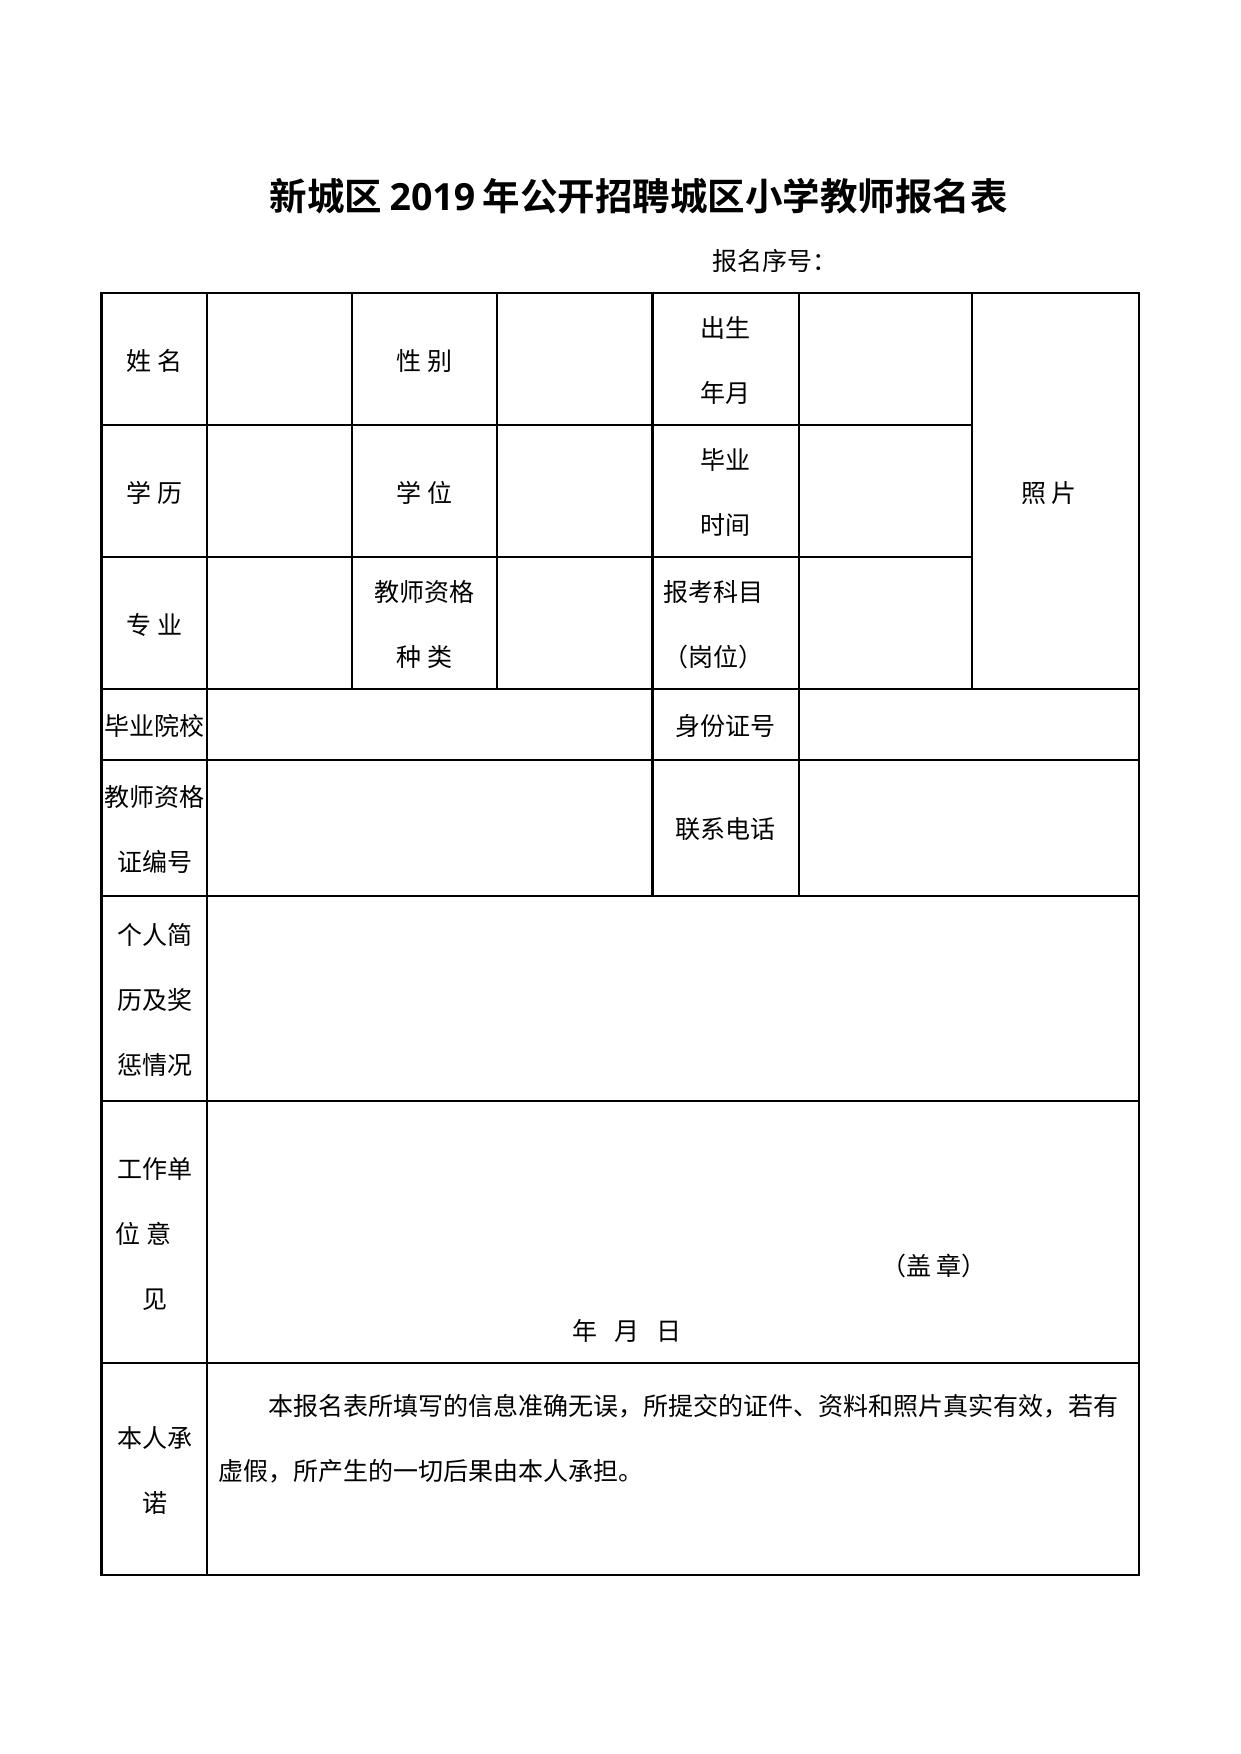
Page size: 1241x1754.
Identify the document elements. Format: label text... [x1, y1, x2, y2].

table_cell [208, 426, 351, 556]
table_cell [800, 426, 971, 556]
table_header [208, 294, 351, 424]
table_cell [800, 690, 1138, 759]
text 新城区2019年公开招聘城区小学教师报名表 [112, 162, 1128, 227]
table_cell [208, 1364, 1138, 1574]
table_cell [208, 558, 351, 688]
table_cell 学 位 [353, 426, 496, 556]
table_cell 联系电话 [654, 761, 798, 894]
table_cell 报考科目（岗位） [654, 558, 798, 688]
table_cell 毕业 时间 [654, 426, 798, 556]
table_cell [800, 558, 971, 688]
table_cell （盖 章） 年 月 日 [208, 1102, 1138, 1362]
table_cell 身份证号 [654, 690, 798, 759]
table_header [498, 294, 651, 424]
table_cell [208, 897, 1138, 1100]
table_cell 工作单位 意 见 [103, 1102, 206, 1362]
table_cell 教师资格种 类 [353, 558, 496, 688]
table_header [800, 294, 971, 424]
table_cell 学 历 [103, 426, 206, 556]
table_cell [208, 761, 651, 894]
text 报名序号： [112, 227, 1128, 292]
table_header 性 别 [353, 294, 496, 424]
table_header 出生 年月 [654, 294, 798, 424]
table_cell 个人简历及奖惩情况 [103, 897, 206, 1100]
table_cell 毕业院校 [103, 690, 206, 759]
table_cell 专 业 [103, 558, 206, 688]
table_cell [800, 761, 1138, 894]
table_cell [498, 426, 651, 556]
table_cell 本人承诺 [103, 1364, 206, 1574]
table_header 姓 名 [103, 294, 206, 424]
table_cell 教师资格 证编号 [103, 761, 206, 894]
table_cell [208, 690, 651, 759]
table_header 照 片 [973, 294, 1138, 688]
table_cell [498, 558, 651, 688]
